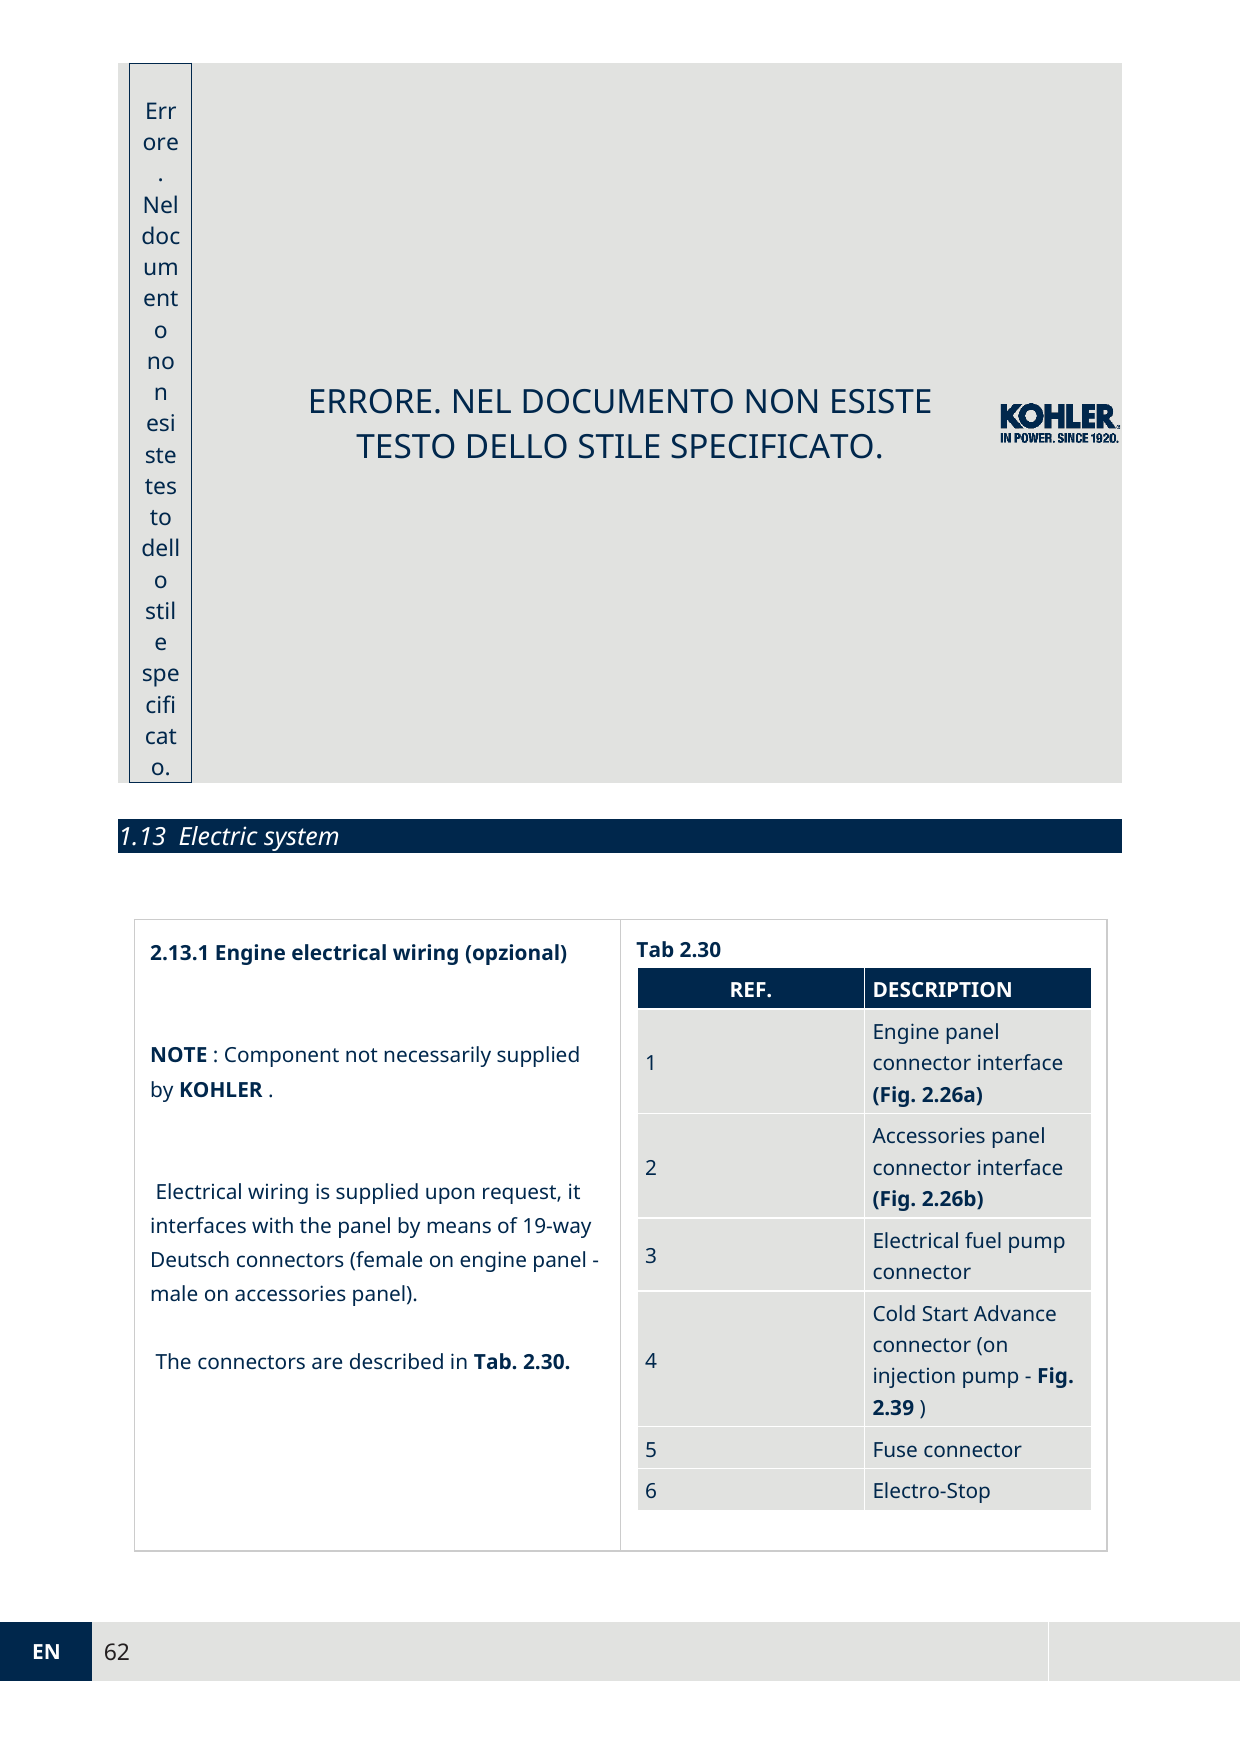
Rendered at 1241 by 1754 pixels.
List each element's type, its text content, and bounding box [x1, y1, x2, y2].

picture [1000, 403, 1121, 443]
table_header [118, 903, 1122, 1567]
subtitle Electric system [118, 819, 1122, 853]
